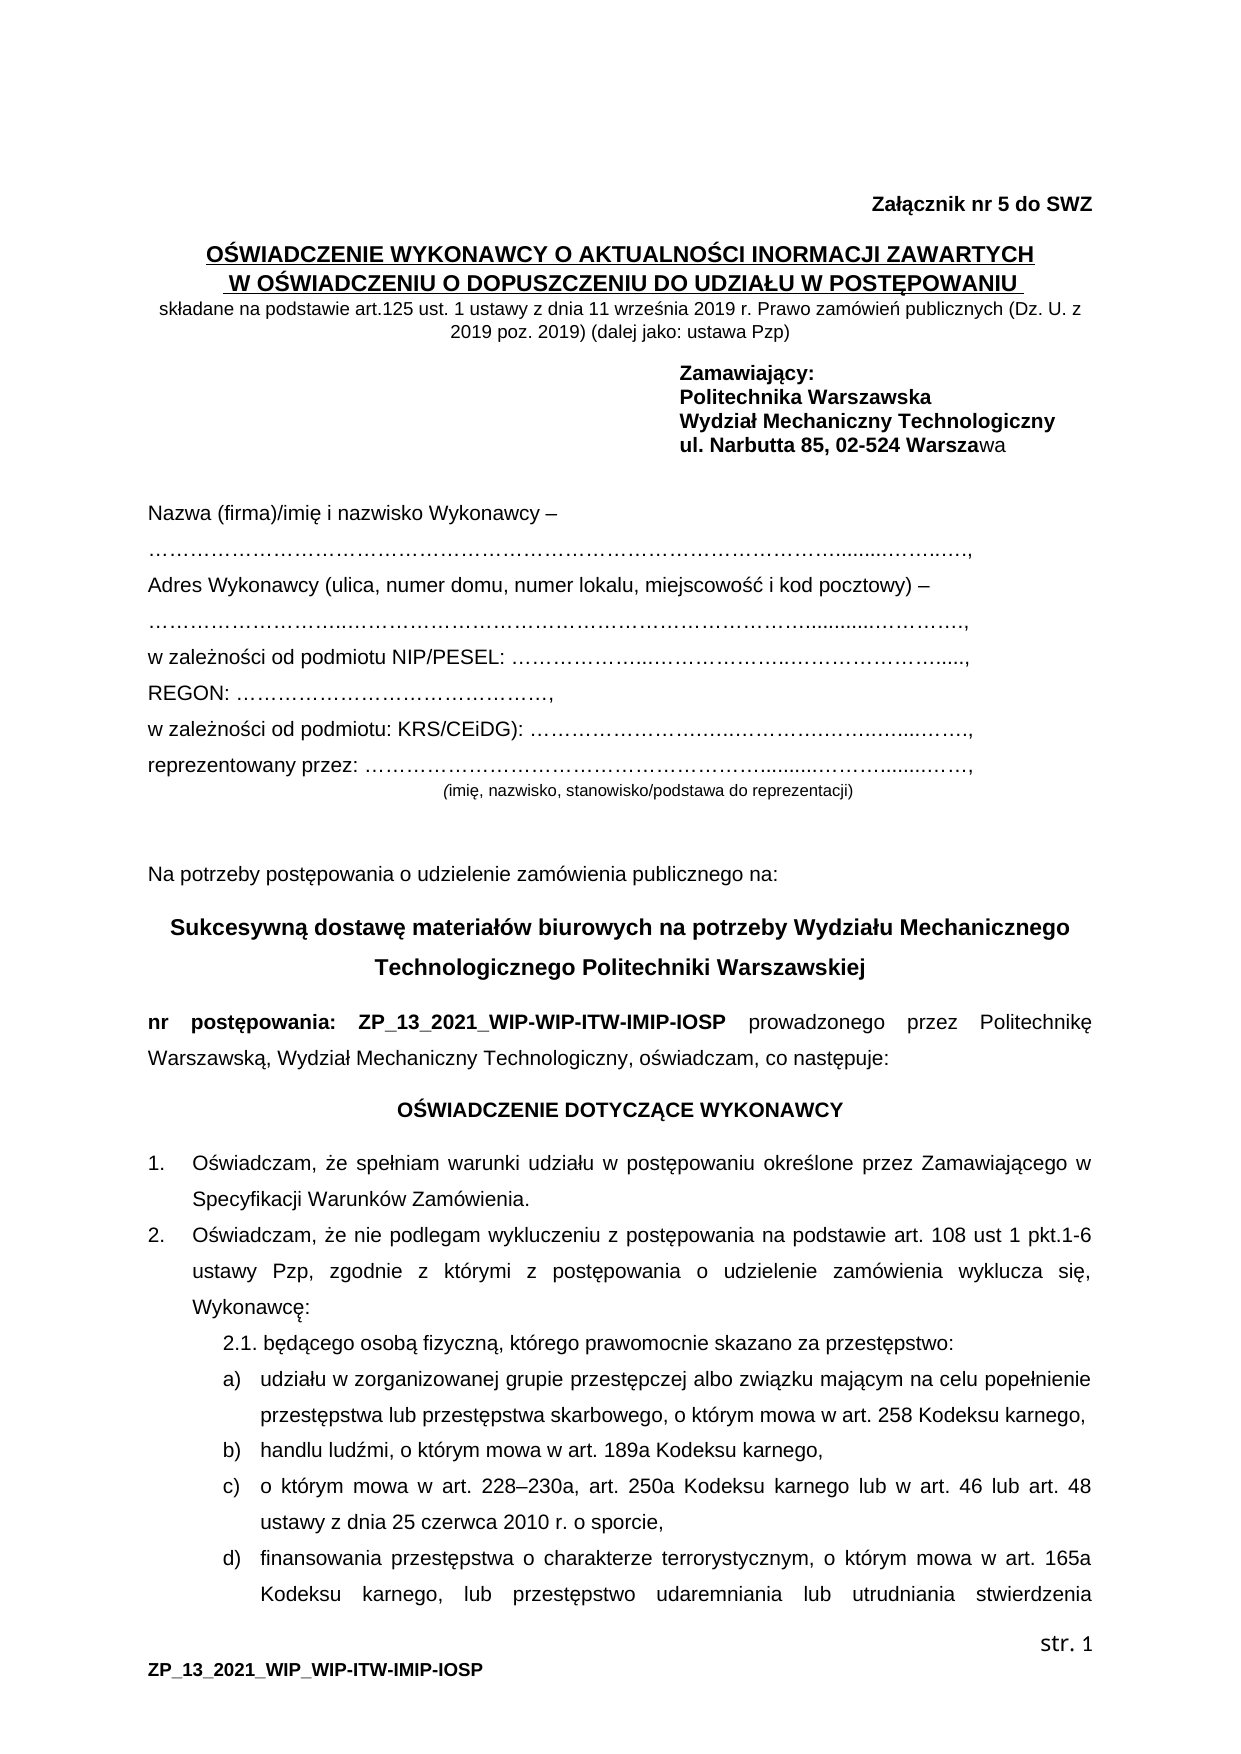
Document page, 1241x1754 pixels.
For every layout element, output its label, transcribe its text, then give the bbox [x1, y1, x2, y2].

text ………………………..…………………………………………………………............…………., [148, 609, 1092, 633]
text reprezentowany przez: …………………………………………………..........………........……, [148, 753, 1092, 777]
list udziału w zorganizowanej grupie przestępczej albo związku mającym na celu popełnienie przestępstwa lub przestępstwa skarbowego, o którym mowa w art. 258 Kodeksu karnego, [223, 1366, 1092, 1426]
text Sukcesywną dostawę materiałów biurowych na potrzeby Wydziału Mechanicznego Technologicznego Politechniki Warszawskiej [148, 914, 1092, 980]
list o którym mowa w art. 228–230a, art. 250a Kodeksu karnego lub w art. 46 lub art. 48 ustawy z dnia 25 czerwca 2010 r. o sporcie, [223, 1474, 1092, 1534]
text Na potrzeby postępowania o udzielenie zamówienia publicznego na: [148, 861, 1092, 885]
text Zamawiający: [148, 361, 1092, 385]
text Adres Wykonawcy (ulica, numer domu, numer lokalu, miejscowość i kod pocztowy) – [148, 573, 1092, 597]
text w oświadczeniu o dopuszczeniu do udziału w postępowaniu [148, 270, 1092, 296]
text OŚWIADCZENIE WYKONAWCY O aktualności inormacji zawartych [148, 241, 1092, 268]
text Wydział Mechaniczny Technologiczny [148, 409, 1092, 433]
text składane na podstawie art.125 ust. 1 ustawy z dnia 11 września 2019 r. Prawo zamówień publicznych (Dz. U. z 2019 poz. 2019) (dalej jako: ustawa Pzp) [148, 298, 1092, 343]
text 2.1. będącego osobą fizyczną, którego prawomocnie skazano za przestępstwo: [223, 1331, 1092, 1354]
text ……………………………………………………………………………………….........……..…., [148, 537, 1092, 561]
text nr postępowania: ZP_13_2021_WIP-WIP-ITW-IMIP-IOSP prowadzonego przez Politechnikę Warszawską, Wydział Mechaniczny Technologiczny, oświadczam, co następuje: [148, 1010, 1092, 1069]
list handlu ludźmi, o którym mowa w art. 189a Kodeksu karnego, [223, 1438, 1092, 1462]
text ul. Narbutta 85, 02-524 Warszawa [664, 433, 1092, 457]
text (imię, nazwisko, stanowisko/podstawa do reprezentacji) [384, 780, 1092, 799]
text Załącznik nr 5 do SWZ [148, 191, 1092, 215]
text w zależności od podmiotu NIP/PESEL: ………………...………………..…………………....., [148, 645, 1092, 669]
text OŚWIADCZENIE DOTYCZĄCE WYKONAWCY [148, 1098, 1092, 1122]
text Politechnika Warszawska [148, 385, 1092, 409]
text REGON: ………………………………………, [148, 681, 1092, 705]
list Oświadczam, że nie podlegam wykluczeniu z postępowania na podstawie art. 108 ust 1 pkt.1-6 ustawy Pzp, zgodnie z którymi z postępowania o udzielenie zamówienia wyklucza się, Wykonawcę̨: [148, 1223, 1092, 1318]
text Nazwa (firma)/imię i nazwisko Wykonawcy – [148, 501, 1092, 525]
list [223, 1546, 1092, 1606]
text w zależności od podmiotu: KRS/CEiDG): …………………….…..………….……..…....……., [148, 717, 1093, 741]
list Oświadczam, że spełniam warunki udziału w postępowaniu określone przez Zamawiającego w Specyfikacji Warunków Zamówienia. [148, 1151, 1092, 1211]
